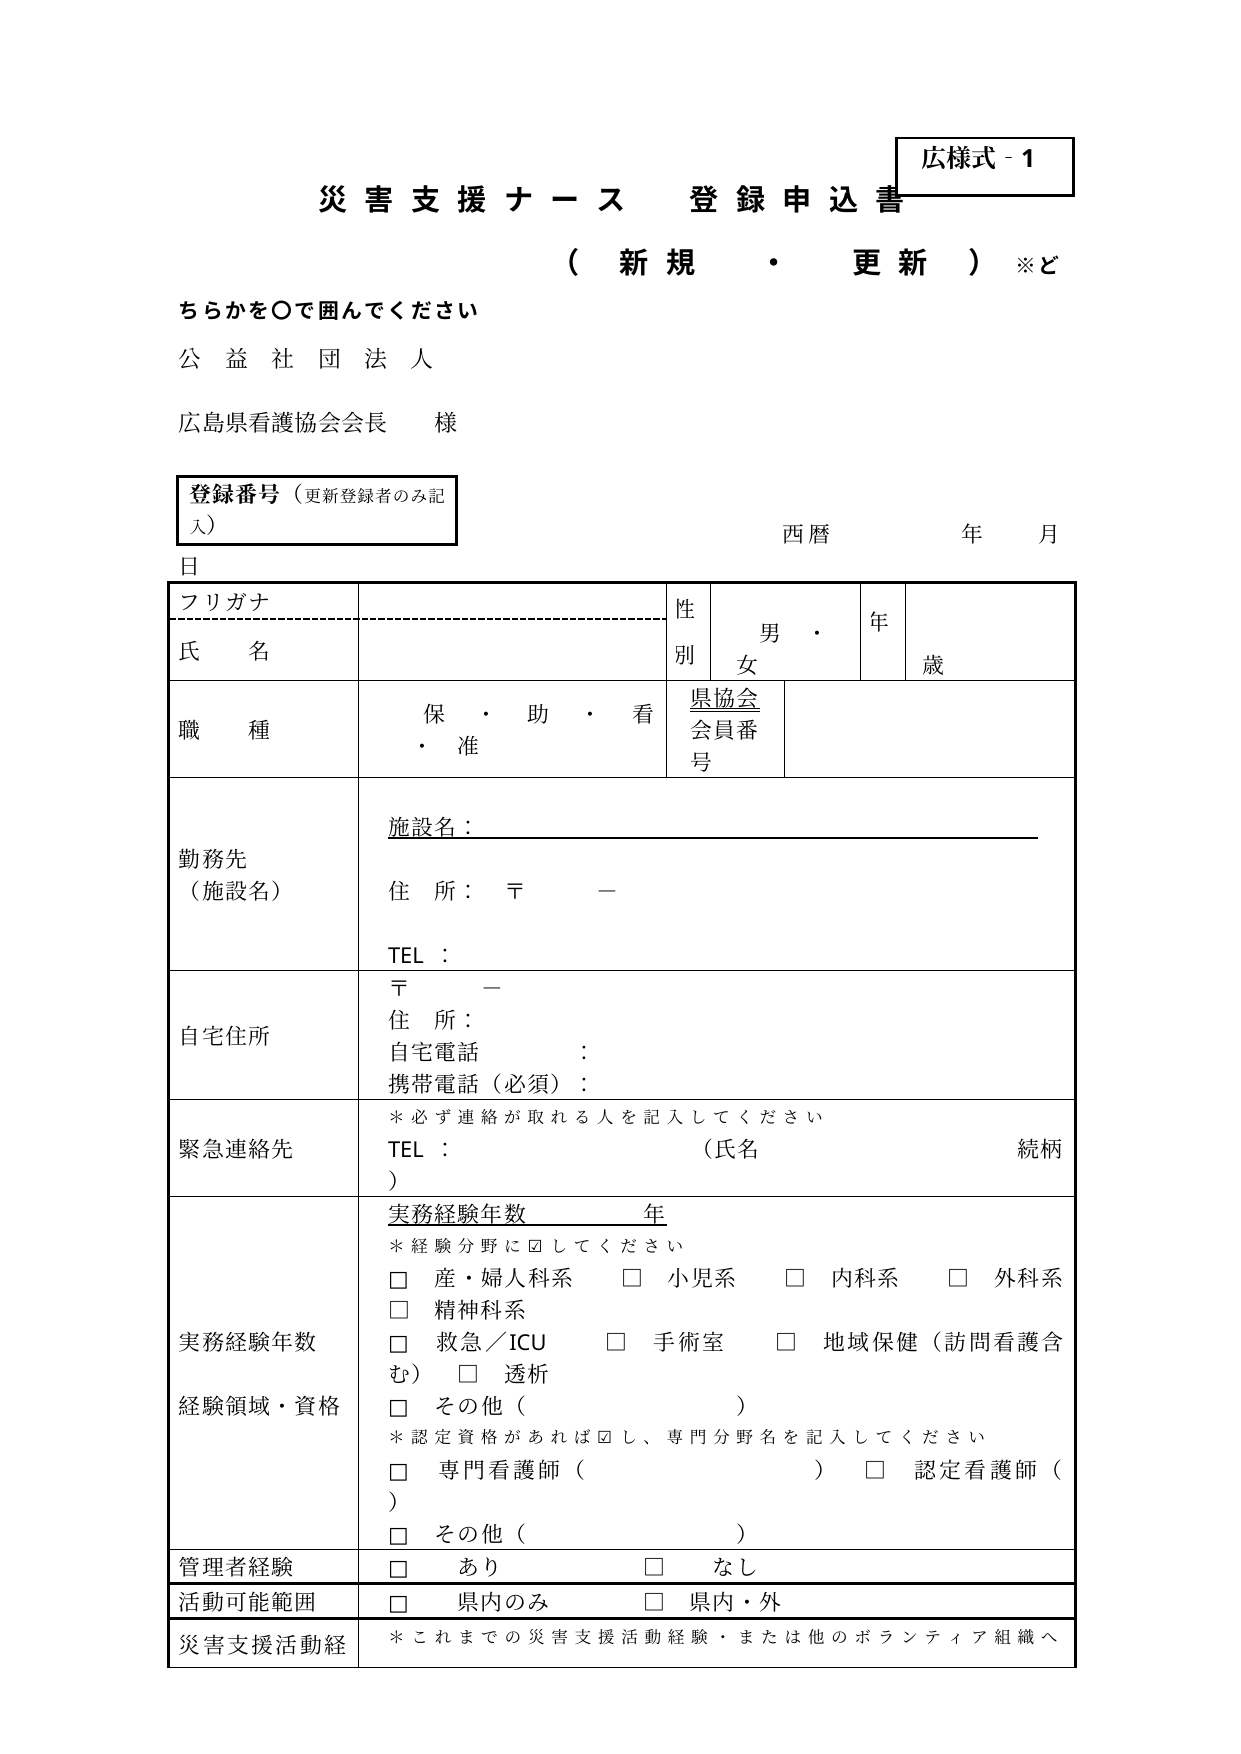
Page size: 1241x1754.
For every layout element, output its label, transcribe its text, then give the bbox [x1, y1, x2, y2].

table_header フリガナ [170, 584, 358, 618]
table_header [359, 584, 666, 618]
table_cell [785, 681, 1074, 777]
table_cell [359, 1620, 1074, 1667]
table_cell 緊急連絡先 [170, 1100, 358, 1196]
table_cell 保 ・ 助 ・ 看 ・ 准 [359, 681, 666, 777]
text 公 益 社 団 法 人 [179, 325, 1061, 389]
table_cell 自宅住所 [170, 971, 358, 1099]
table_cell あり □ なし [359, 1550, 1074, 1582]
table_cell 実務経験年数 経験領域・資格 [170, 1197, 358, 1549]
table_cell 実務経験年数 年 ＊経験分野に☑してください □ 産・婦人科系 □ 小児系 □ 内科系 □ 外科系 □ 精神科系 □ 救急／ICU □ 手術室 □ 地域保健（訪問看護含む） □ 透析 □ その他（ ） ＊認定資格があれば☑し、専門分野名を記入してください □ 専門看護師（ ） □ 認定看護師（ ） □ その他（ ） [359, 1197, 1074, 1549]
table_cell 県内のみ □ 県内・外 [359, 1585, 1074, 1617]
text 災害支援ナース 登録申込書 [179, 165, 1061, 229]
text 広島県看護協会会長 様 [179, 389, 1061, 453]
table_cell 県協会 会員番号 [667, 681, 784, 777]
table_cell 氏 名 [170, 618, 358, 680]
table_header 年 齢 [861, 584, 905, 680]
table_cell 職 種 [170, 681, 358, 777]
table_cell 管理者経験 [170, 1550, 358, 1582]
table_cell [359, 618, 666, 680]
table_cell 活動可能範囲 [170, 1585, 358, 1617]
table_header 男 ・ 女 [711, 584, 860, 680]
table_cell 勤務先 （施設名） [170, 778, 358, 970]
table_cell 災害支援活動経験 [170, 1620, 358, 1667]
text 西暦 年 月 日 [179, 517, 1061, 581]
table_cell 〒 － 住 所： 自宅電話 ： 携帯電話（必須）： [359, 971, 1074, 1099]
table_cell ＊必ず連絡が取れる人を記入してください TEL： （氏名 続柄 ） [359, 1100, 1074, 1196]
table_cell 施設名： 住 所： 〒 － TEL： [359, 778, 1074, 970]
table_header 性 別 [667, 584, 710, 680]
text （ 新規 ・ 更新 ）※どちらかを〇で囲んでください [179, 229, 1061, 325]
table_header 歳 [906, 584, 1074, 680]
